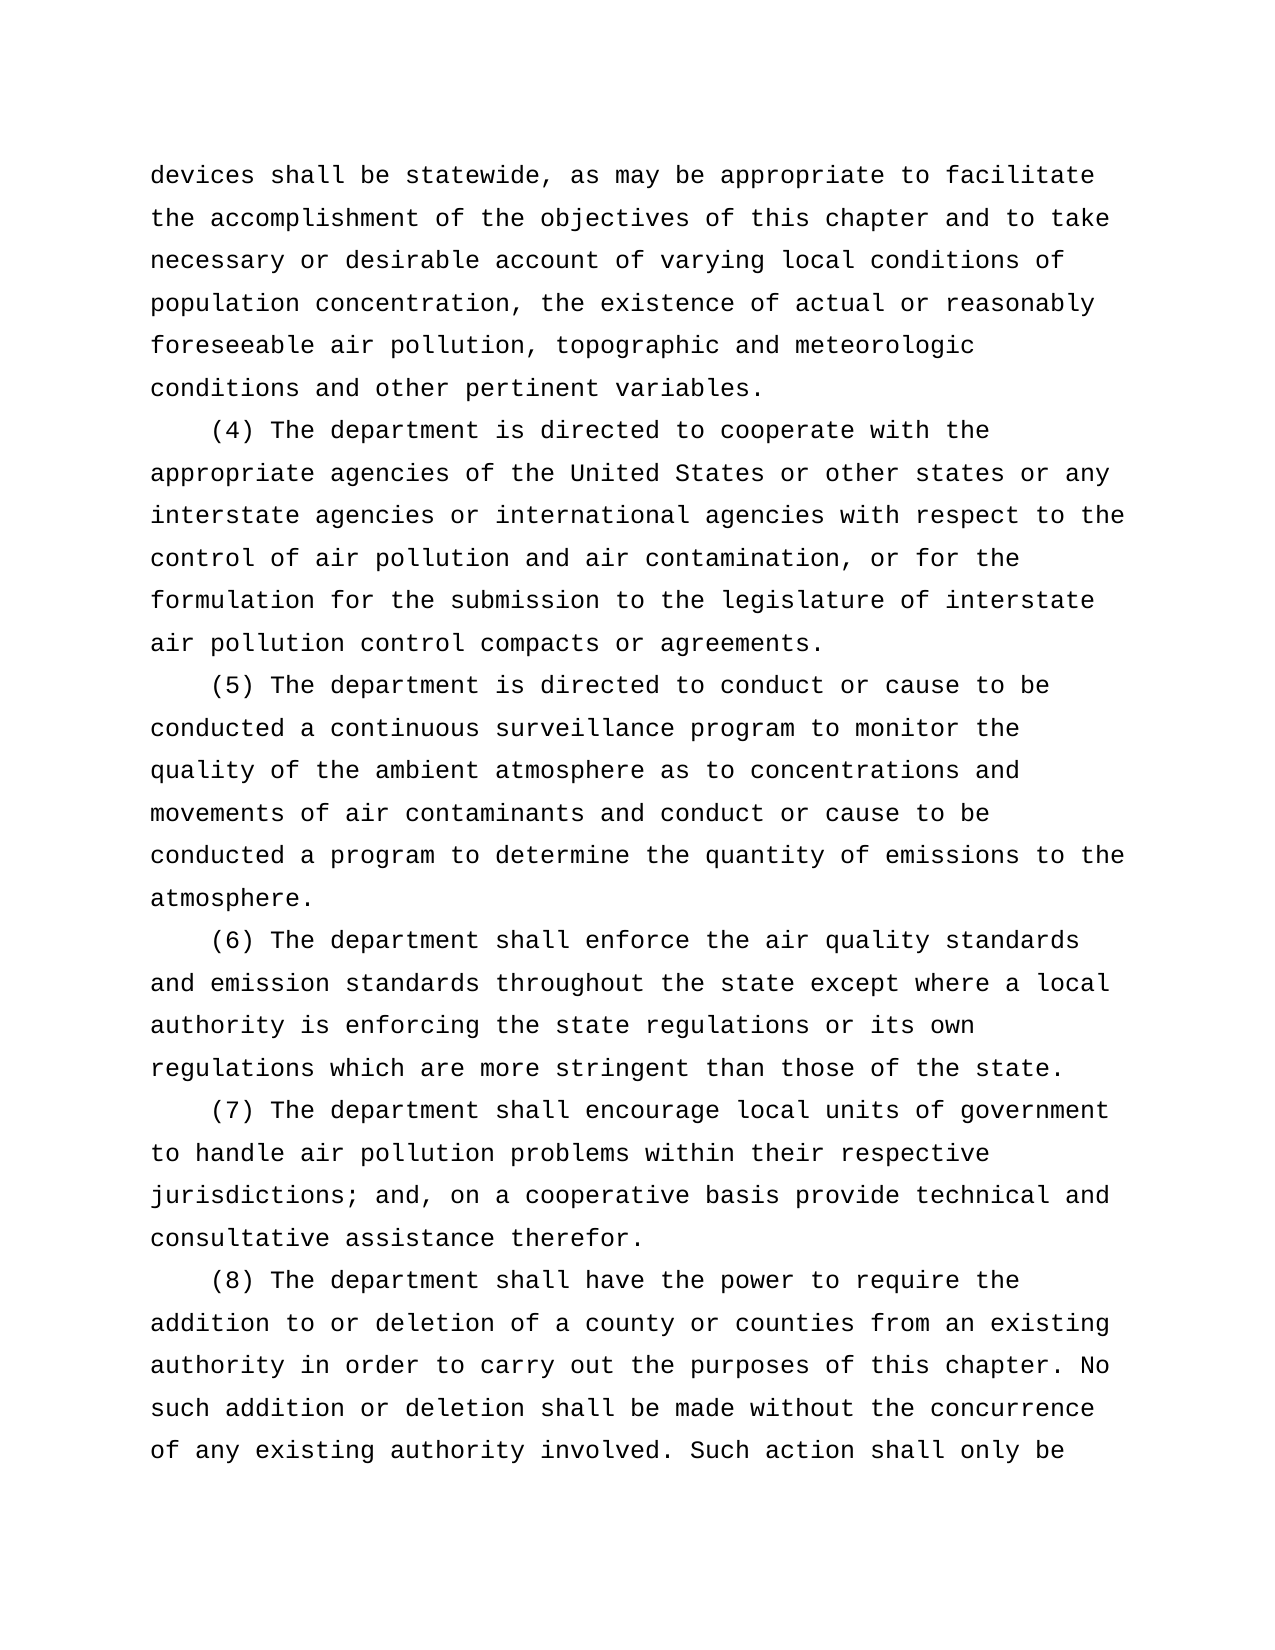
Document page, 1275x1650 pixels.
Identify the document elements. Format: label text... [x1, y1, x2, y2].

text (6) The department shall enforce the air quality standards and emission standards throughout the state except where a local authority is enforcing the state regulations or its own regulations which are more stringent than those of the state. [150, 915, 1125, 1085]
text (4) The department is directed to cooperate with the appropriate agencies of the United States or other states or any interstate agencies or international agencies with respect to the control of air pollution and air contamination, or for the formulation for the submission to the legislature of interstate air pollution control compacts or agreements. [150, 405, 1125, 660]
text (7) The department shall encourage local units of government to handle air pollution problems within their respective jurisdictions; and, on a cooperative basis provide technical and consultative assistance therefor. [150, 1085, 1125, 1255]
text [150, 150, 1125, 405]
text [150, 1255, 1125, 1467]
text (5) The department is directed to conduct or cause to be conducted a continuous surveillance program to monitor the quality of the ambient atmosphere as to concentrations and movements of air contaminants and conduct or cause to be conducted a program to determine the quantity of emissions to the atmosphere. [150, 660, 1125, 915]
